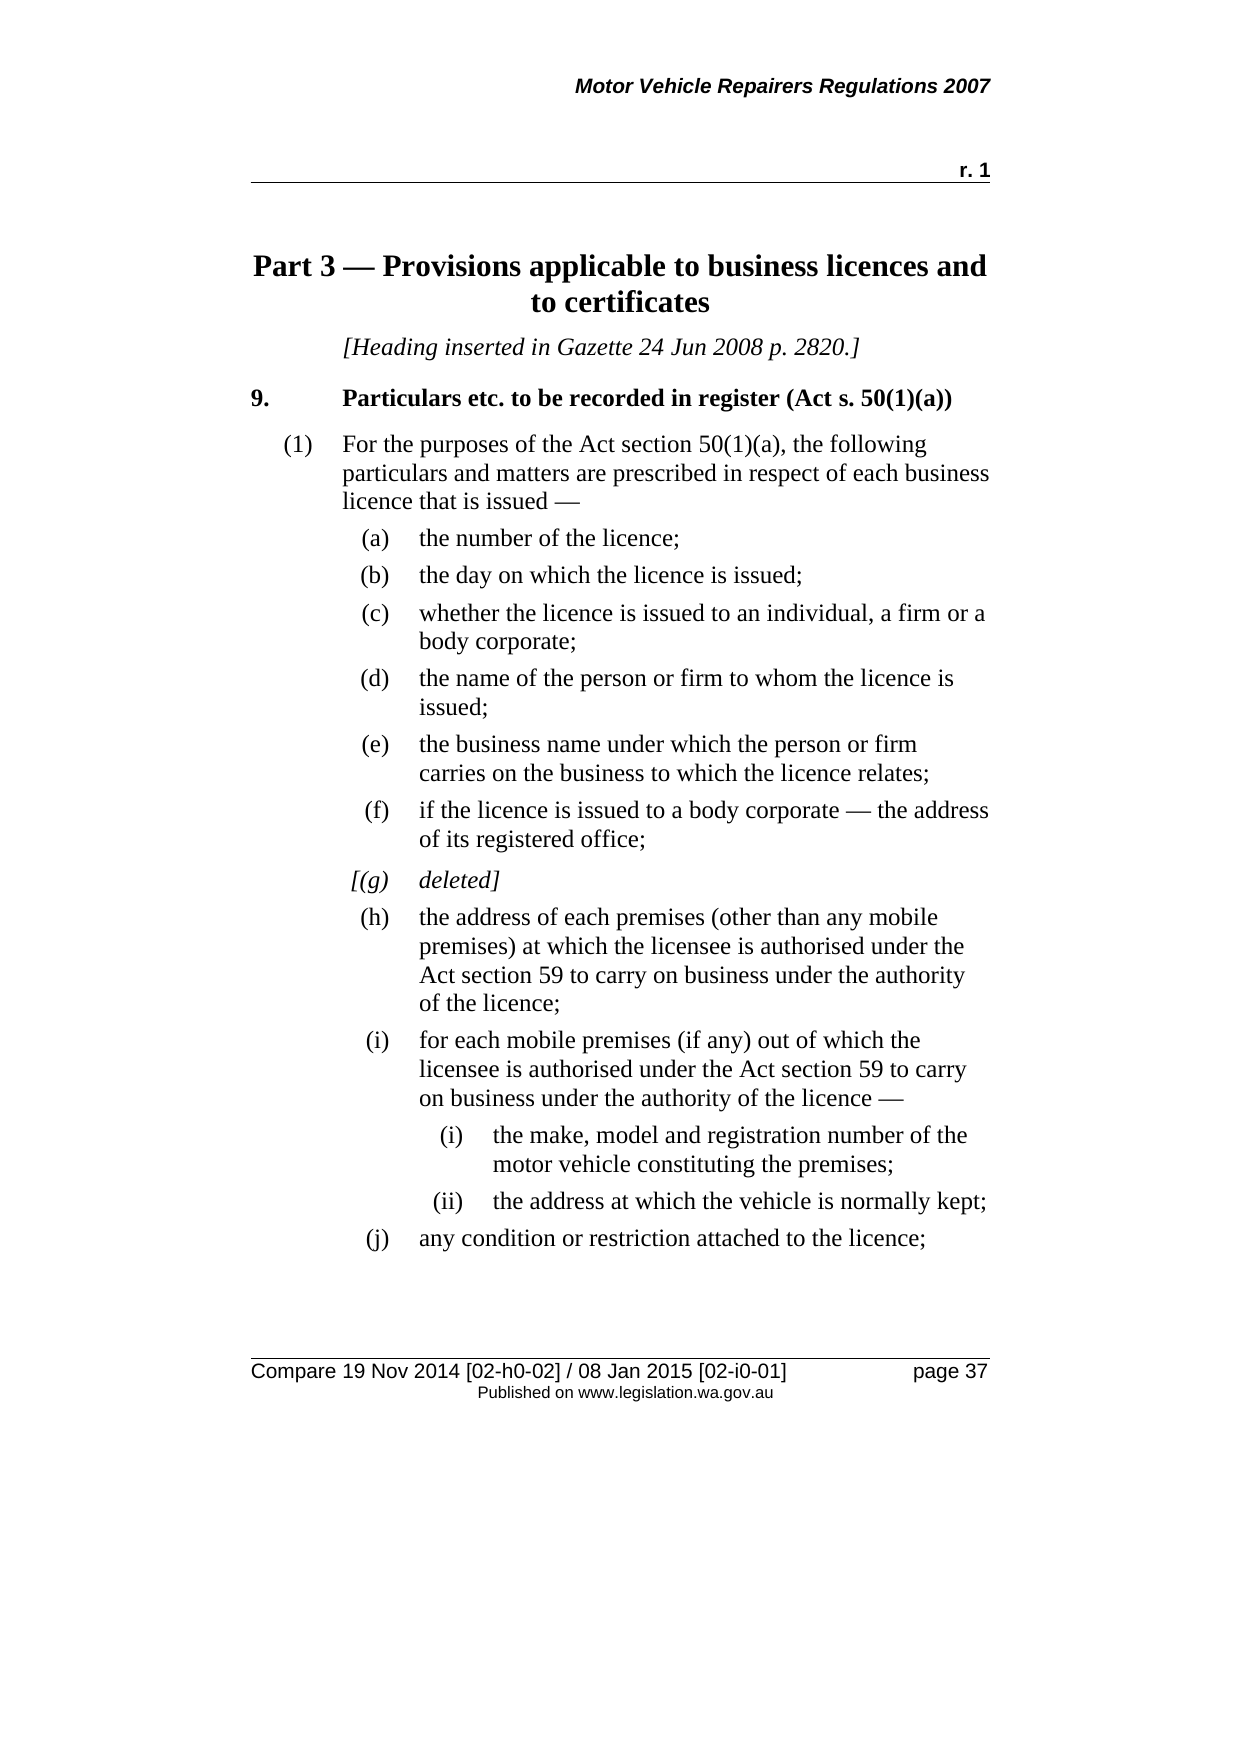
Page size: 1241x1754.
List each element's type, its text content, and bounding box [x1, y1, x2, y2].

subtitle [Heading inserted in Gazette 24 Jun 2008 p. 2820.] [251, 332, 990, 361]
text (a) the number of the licence; [251, 523, 990, 552]
text (ii) the address at which the vehicle is normally kept; [251, 1186, 990, 1215]
subtitle Part 3 — Provisions applicable to business licences and to certificates [251, 247, 990, 319]
text (e) the business name under which the person or firm carries on the business to which the licence relates; [251, 729, 990, 787]
text (h) the address of each premises (other than any mobile premises) at which the licensee is authorised under the Act section 59 to carry on business under the authority of the licence; [251, 902, 990, 1017]
text [(g) deleted] [251, 865, 990, 894]
text (1) For the purposes of the Act section 50(1)(a), the following particulars and matters are prescribed in respect of each business licence that is issued — [251, 429, 990, 515]
text (b) the day on which the licence is issued; [251, 561, 990, 589]
text (f) if the licence is issued to a body corporate — the address of its registered office; [251, 795, 990, 853]
subtitle 9. Particulars etc. to be recorded in register (Act s. 50(1)(a)) [251, 383, 990, 412]
text (i) the make, model and registration number of the motor vehicle constituting the premises; [251, 1120, 990, 1178]
text (j) any condition or restriction attached to the licence; [251, 1223, 990, 1252]
text (i) for each mobile premises (if any) out of which the licensee is authorised under the Act section 59 to carry on business under the authority of the licence — [251, 1026, 990, 1112]
text (c) whether the licence is issued to an individual, a firm or a body corporate; [251, 598, 990, 655]
text (d) the name of the person or firm to whom the licence is issued; [251, 663, 990, 721]
